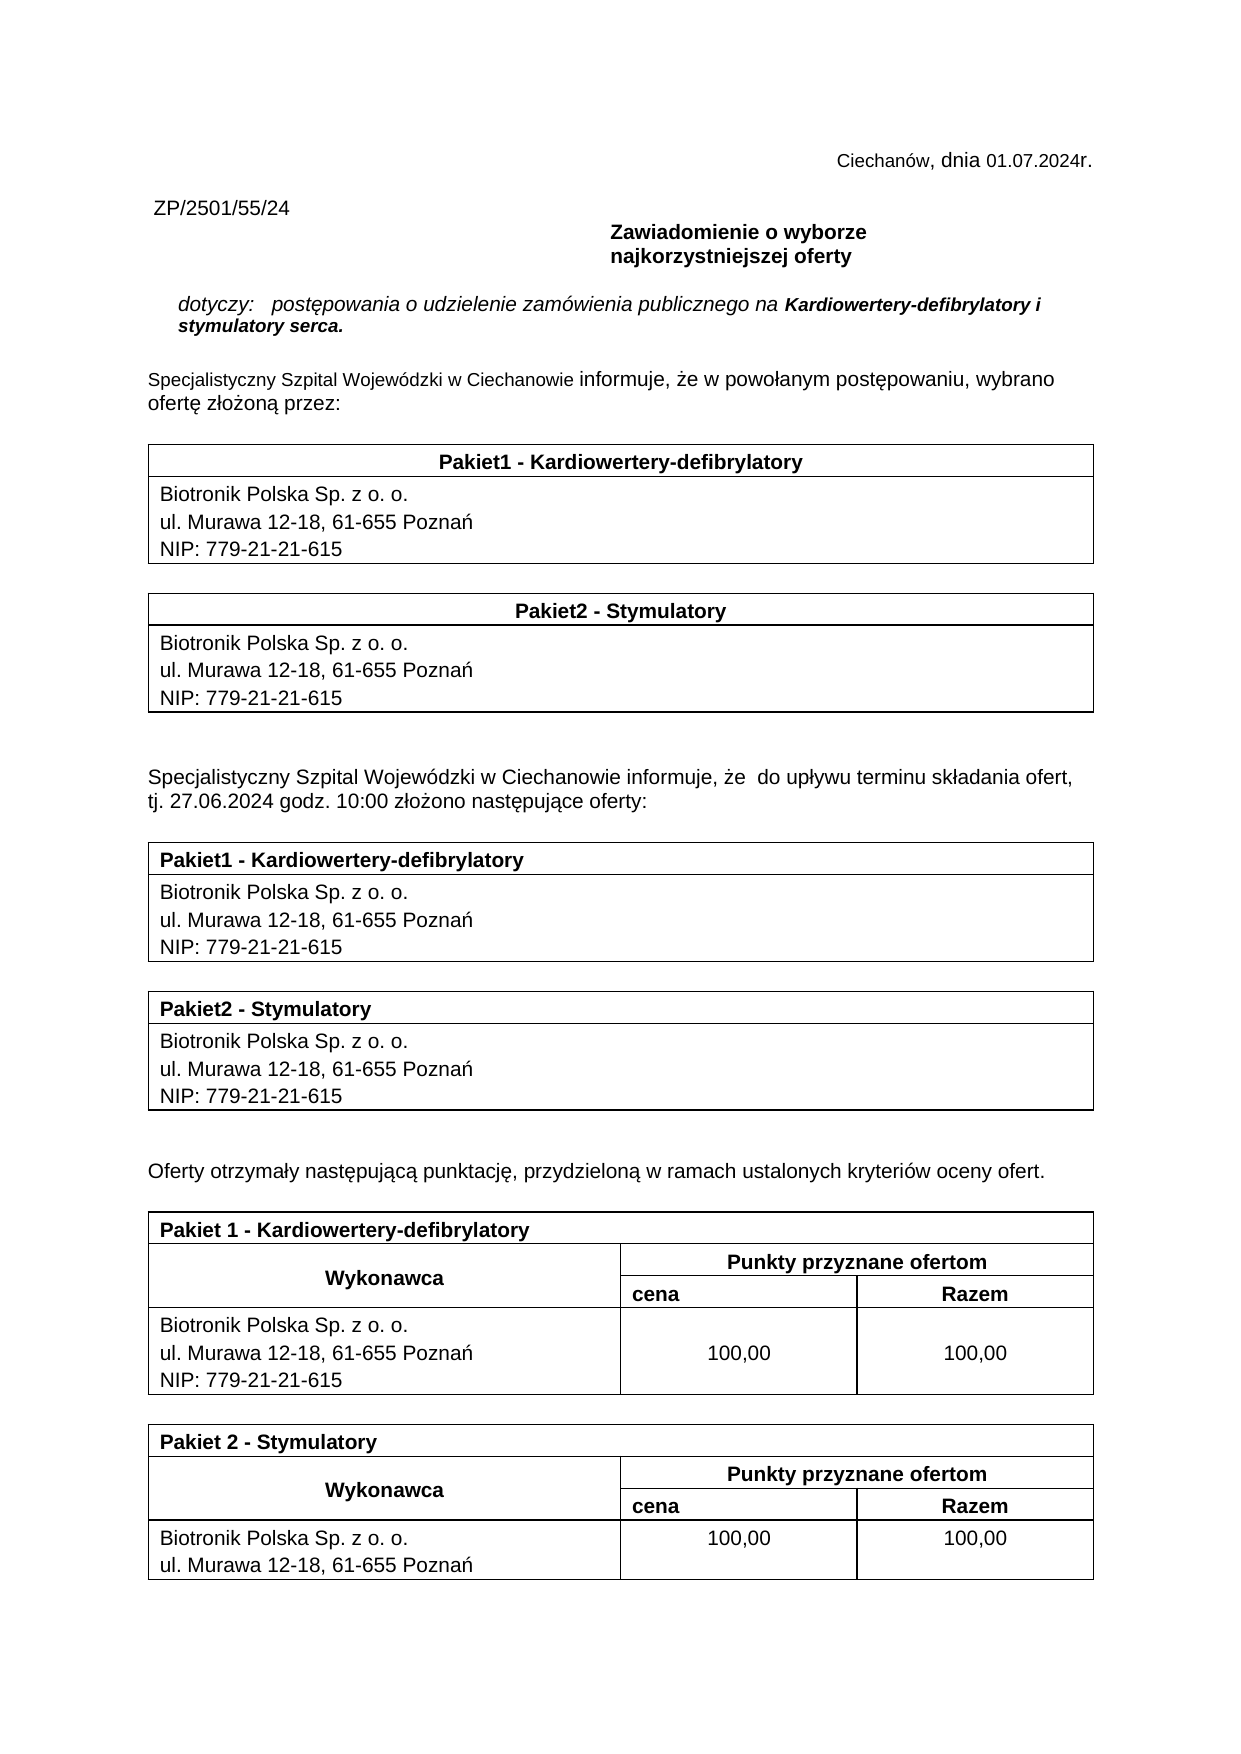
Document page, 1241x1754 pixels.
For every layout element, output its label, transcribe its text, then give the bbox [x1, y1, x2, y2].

table_header Pakiet 2 - Stymulatory [149, 1425, 1093, 1456]
table_header Pakiet2 - Stymulatory [149, 594, 1093, 624]
text Oferty otrzymały następującą punktację, przydzieloną w ramach ustalonych kryteriów oceny ofert. [148, 1158, 1093, 1182]
table_cell 100,00 [621, 1308, 856, 1394]
text najkorzystniejszej oferty [148, 243, 1093, 267]
table_cell Biotronik Polska Sp. z o. o. ul. Murawa 12-18, 61-655 Poznań NIP: 779-21-21-615 [149, 626, 1093, 711]
text Specjalistyczny Szpital Wojewódzki w Ciechanowie informuje, że w powołanym postępowaniu, wybrano ofertę złożoną przez: [148, 367, 1093, 415]
table_cell Biotronik Polska Sp. z o. o. ul. Murawa 12-18, 61-655 Poznań NIP: 779-21-21-615 [149, 875, 1093, 961]
table_header Pakiet2 - Stymulatory [149, 992, 1093, 1022]
table_cell Punkty przyznane ofertom [621, 1457, 1093, 1487]
text Zawiadomienie o wyborze [148, 219, 1093, 243]
table_header Pakiet1 - Kardiowertery-defibrylatory [149, 843, 1093, 874]
table_cell Punkty przyznane ofertom [621, 1244, 1093, 1275]
table_cell Wykonawca [149, 1457, 620, 1519]
table_cell 100,00 [858, 1308, 1093, 1394]
table_cell Biotronik Polska Sp. z o. o. ul. Murawa 12-18, 61-655 Poznań NIP: 779-21-21-615 [149, 1308, 620, 1394]
table_cell Biotronik Polska Sp. z o. o. ul. Murawa 12-18, 61-655 Poznań NIP: 779-21-21-615 [149, 477, 1093, 562]
subtitle dotyczy: postępowania o udzielenie zamówienia publicznego na Kardiowertery-defibrylatory i stymulatory serca. [178, 291, 1093, 337]
table_cell Wykonawca [149, 1244, 620, 1307]
table_cell cena [621, 1489, 856, 1519]
table_header Pakiet 1 - Kardiowertery-defibrylatory [149, 1213, 1093, 1243]
table_cell cena [621, 1276, 856, 1307]
text Ciechanów, dnia 01.07.2024r. [148, 148, 1093, 172]
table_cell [149, 1521, 620, 1579]
table_header Pakiet1 - Kardiowertery-defibrylatory [149, 445, 1093, 476]
table_cell 100,00 [858, 1521, 1093, 1579]
table_cell Razem [858, 1489, 1093, 1519]
table_cell 100,00 [621, 1521, 856, 1579]
table_cell Biotronik Polska Sp. z o. o. ul. Murawa 12-18, 61-655 Poznań NIP: 779-21-21-615 [149, 1024, 1093, 1109]
table_cell Razem [858, 1276, 1093, 1307]
text ZP/2501/55/24 [153, 196, 1093, 219]
text Specjalistyczny Szpital Wojewódzki w Ciechanowie informuje, że do upływu terminu składania ofert, tj. 27.06.2024 godz. 10:00 złożono następujące oferty: [148, 765, 1081, 813]
